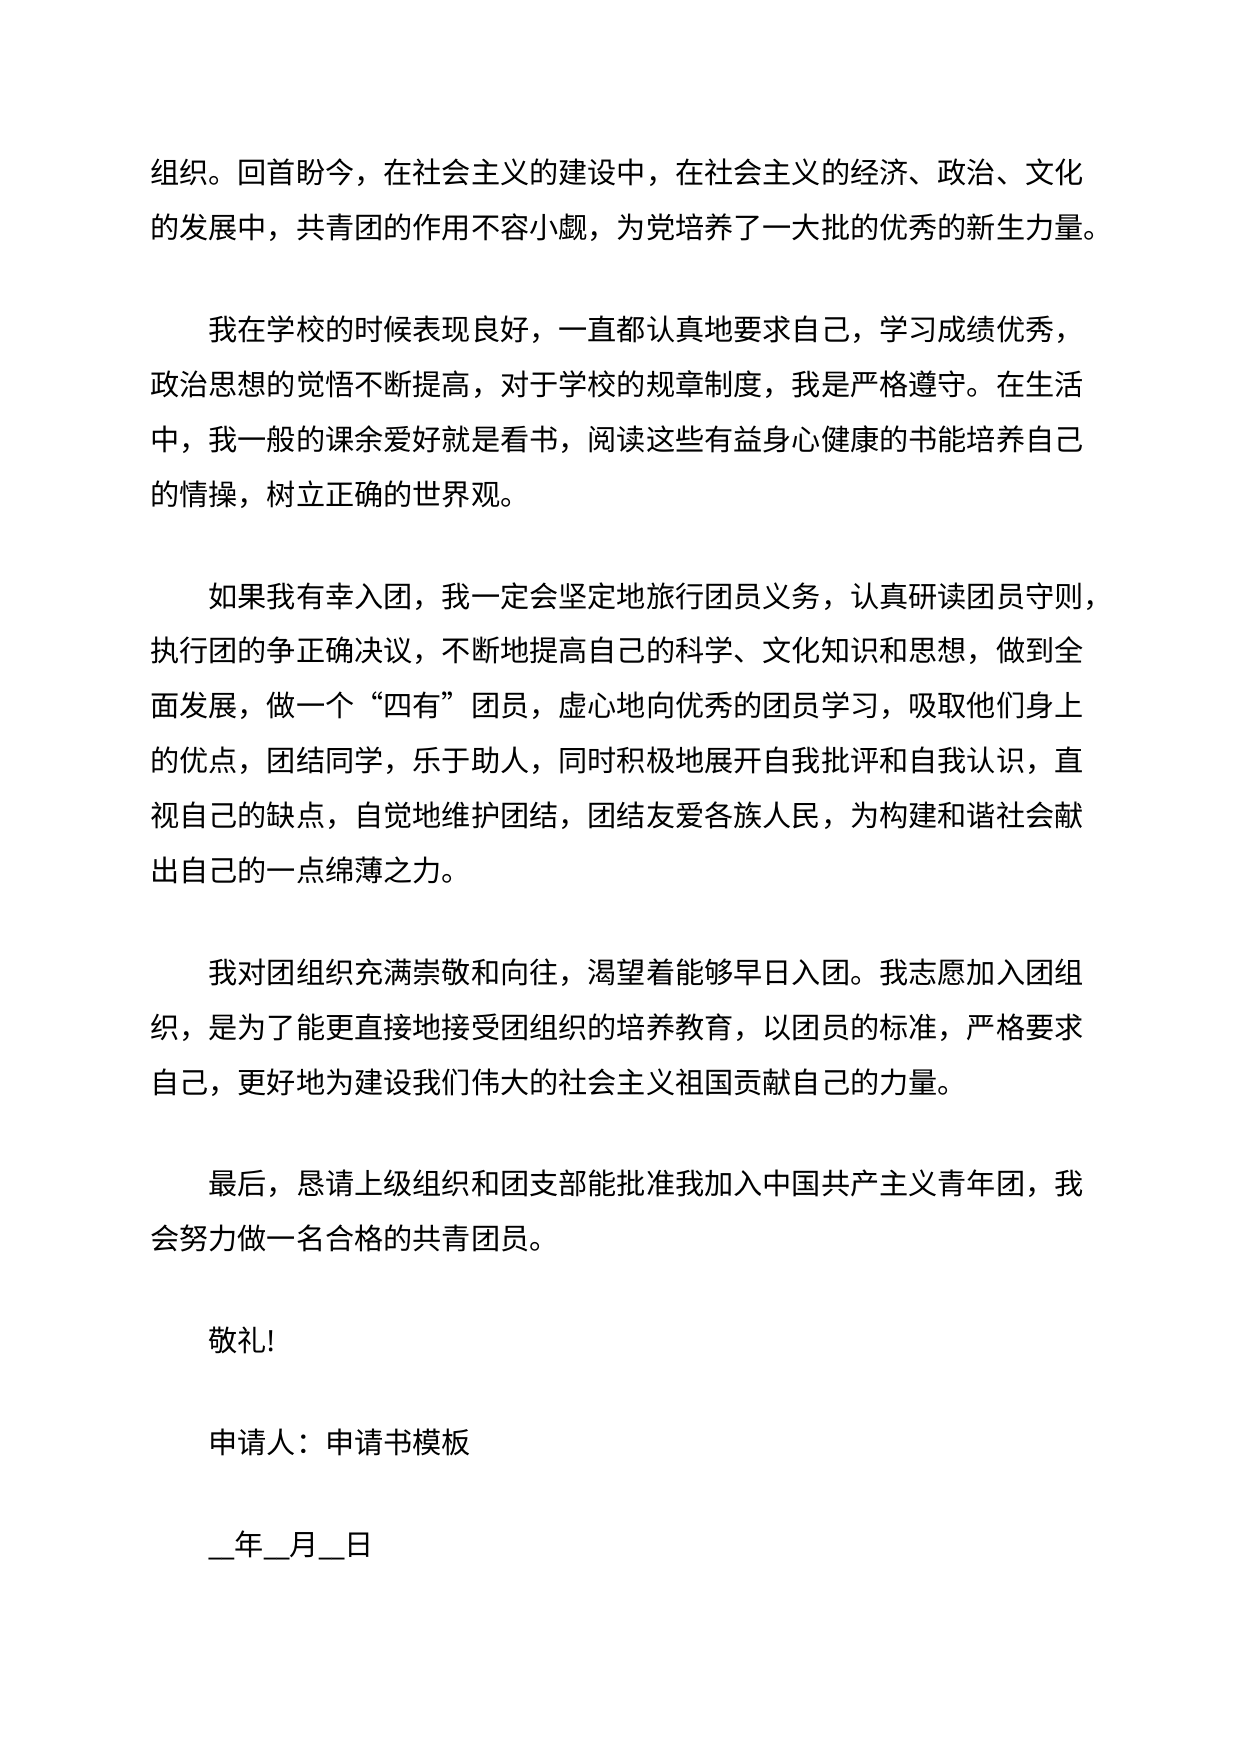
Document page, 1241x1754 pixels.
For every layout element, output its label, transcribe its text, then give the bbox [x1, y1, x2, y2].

text 最后，恳请上级组织和团支部能批准我加入中国共产主义青年团，我会努力做一名合格的共青团员。 [150, 1161, 1090, 1258]
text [150, 150, 1090, 247]
text 我在学校的时候表现良好，一直都认真地要求自己，学习成绩优秀，政治思想的觉悟不断提高，对于学校的规章制度，我是严格遵守。在生活中，我一般的课余爱好就是看书，阅读这些有益身心健康的书能培养自己的情操，树立正确的世界观。 [150, 307, 1090, 514]
text 我对团组织充满崇敬和向往，渴望着能够早日入团。我志愿加入团组织，是为了能更直接地接受团组织的培养教育，以团员的标准，严格要求自己，更好地为建设我们伟大的社会主义祖国贡献自己的力量。 [150, 949, 1090, 1101]
text 申请人：申请书模板 [150, 1419, 1090, 1462]
text 敬礼! [150, 1318, 1090, 1360]
text __年__月__日 [150, 1521, 1090, 1564]
text 如果我有幸入团，我一定会坚定地旅行团员义务，认真研读团员守则，执行团的争正确决议，不断地提高自己的科学、文化知识和思想，做到全面发展，做一个“四有”团员，虚心地向优秀的团员学习，吸取他们身上的优点，团结同学，乐于助人，同时积极地展开自我批评和自我认识，直视自己的缺点，自觉地维护团结，团结友爱各族人民，为构建和谐社会献出自己的一点绵薄之力。 [150, 573, 1090, 890]
